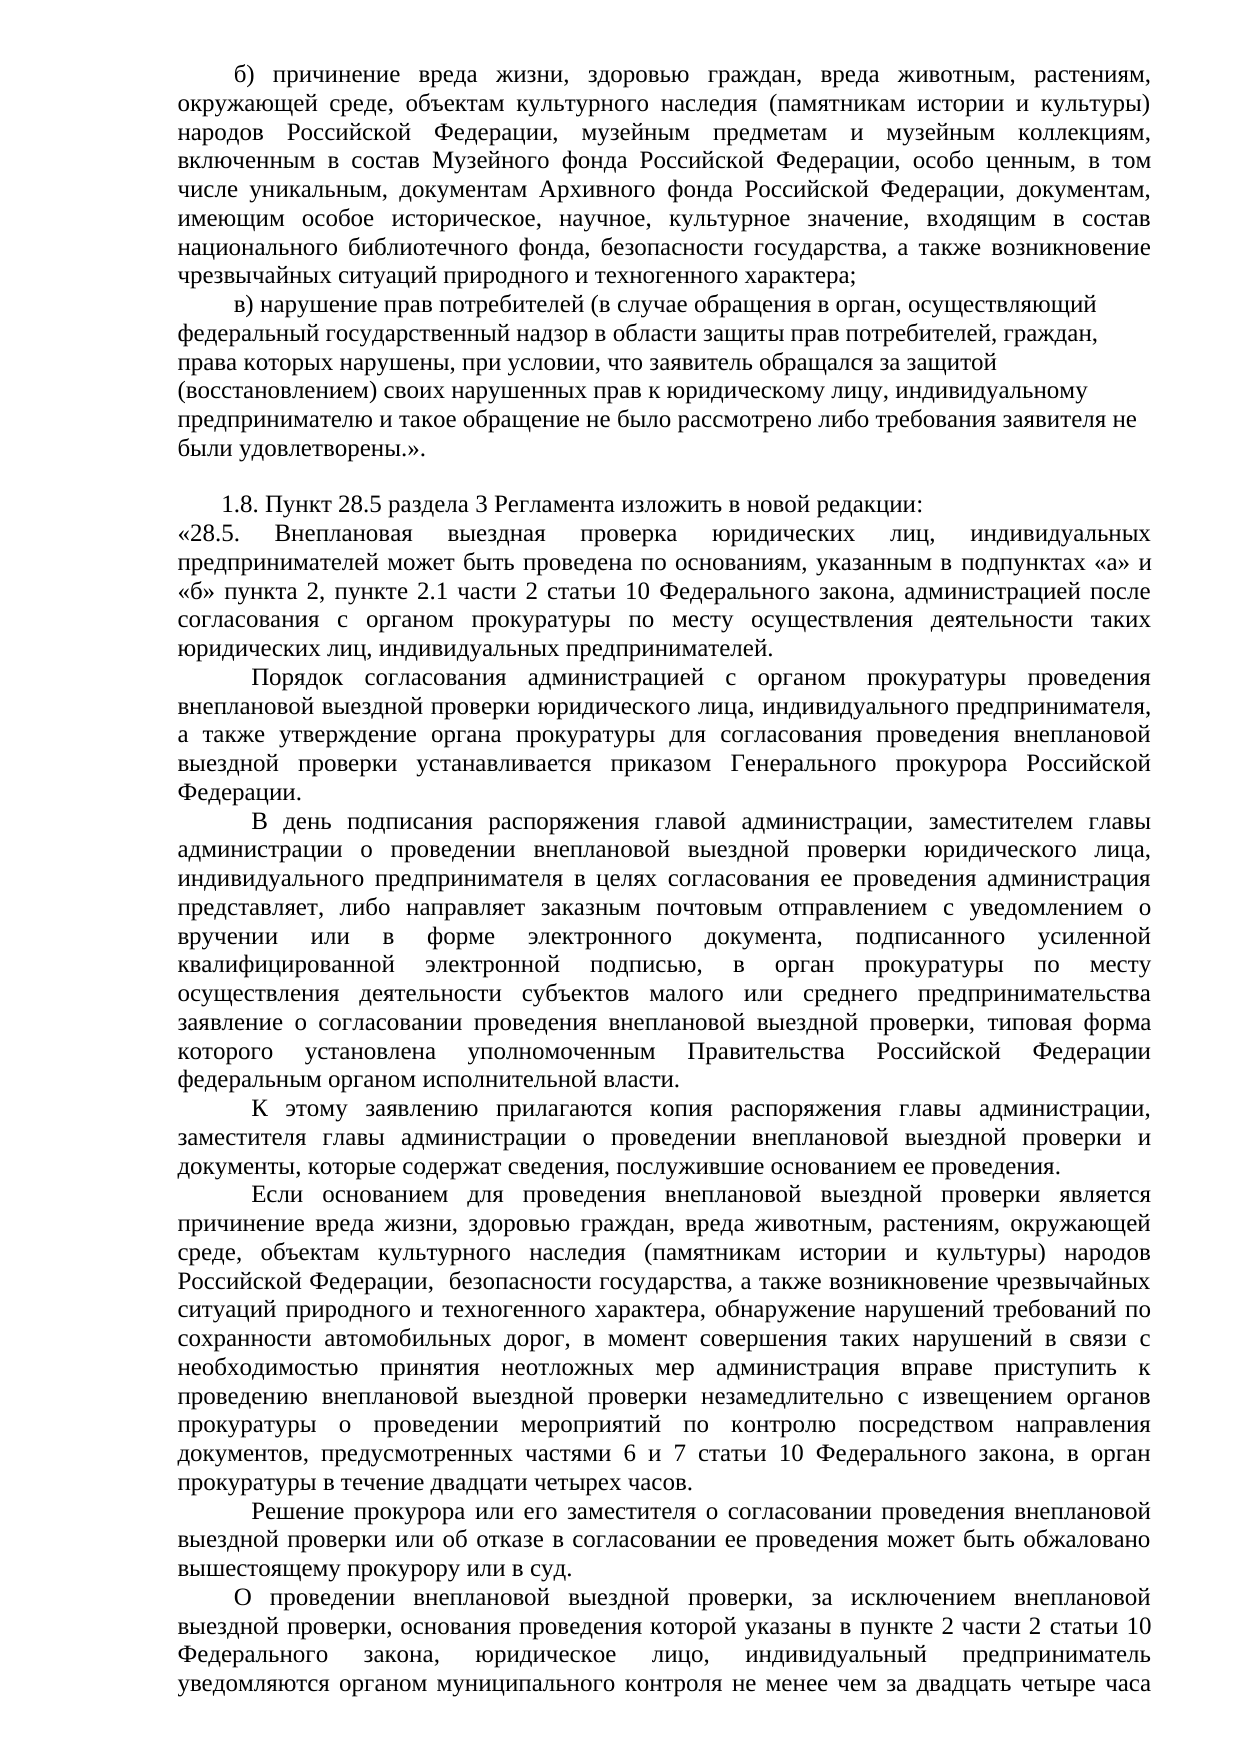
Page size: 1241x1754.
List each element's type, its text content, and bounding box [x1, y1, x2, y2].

text Порядок согласования администрацией с органом прокуратуры проведения внеплановой выездной проверки юридического лица, индивидуального предпринимателя, а также утверждение органа прокуратуры для согласования проведения внеплановой выездной проверки устанавливается приказом Генерального прокурора Российской Федерации. [177, 662, 1152, 806]
text Решение прокурора или его заместителя о согласовании проведения внеплановой выездной проверки или об отказе в согласовании ее проведения может быть обжаловано вышестоящему прокурору или в суд. [177, 1496, 1152, 1582]
text Если основанием для проведения внеплановой выездной проверки является причинение вреда жизни, здоровью граждан, вреда животным, растениям, окружающей среде, объектам культурного наследия (памятникам истории и культуры) народов Российской Федерации, безопасности государства, а также возникновение чрезвычайных ситуаций природного и техногенного характера, обнаружение нарушений требований по сохранности автомобильных дорог, в момент совершения таких нарушений в связи с необходимостью принятия неотложных мер администрация вправе приступить к проведению внеплановой выездной проверки незамедлительно с извещением органов прокуратуры о проведении мероприятий по контролю посредством направления документов, предусмотренных частями 6 и 7 статьи 10 Федерального закона, в орган прокуратуры в течение двадцати четырех часов. [177, 1179, 1152, 1496]
text В день подписания распоряжения главой администрации, заместителем главы администрации о проведении внеплановой выездной проверки юридического лица, индивидуального предпринимателя в целях согласования ее проведения администрация представляет, либо направляет заказным почтовым отправлением с уведомлением о вручении или в форме электронного документа, подписанного усиленной квалифицированной электронной подписью, в орган прокуратуры по месту осуществления деятельности субъектов малого или среднего предпринимательства заявление о согласовании проведения внеплановой выездной проверки, типовая форма которого установлена уполномоченным Правительства Российской Федерации федеральным органом исполнительной власти. [177, 806, 1152, 1093]
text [177, 1582, 1152, 1697]
text в) нарушение прав потребителей (в случае обращения в орган, осуществляющий федеральный государственный надзор в области защиты прав потребителей, граждан, права которых нарушены, при условии, что заявитель обращался за защитой (восстановлением) своих нарушенных прав к юридическому лицу, индивидуальному предпринимателю и такое обращение не было рассмотрено либо требования заявителя не были удовлетворены.». [177, 289, 1152, 462]
text б) причинение вреда жизни, здоровью граждан, вреда животным, растениям, окружающей среде, объектам культурного наследия (памятникам истории и культуры) народов Российской Федерации, музейным предметам и музейным коллекциям, включенным в состав Музейного фонда Российской Федерации, особо ценным, в том числе уникальным, документам Архивного фонда Российской Федерации, документам, имеющим особое историческое, научное, культурное значение, входящим в состав национального библиотечного фонда, безопасности государства, а также возникновение чрезвычайных ситуаций природного и техногенного характера; [177, 59, 1152, 289]
text «28.5. Внеплановая выездная проверка юридических лиц, индивидуальных предпринимателей может быть проведена по основаниям, указанным в подпунктах «а» и «б» пункта 2, пункте 2.1 части 2 статьи 10 Федерального закона, администрацией после согласования с органом прокуратуры по месту осуществления деятельности таких юридических лиц, индивидуальных предпринимателей. [177, 518, 1152, 662]
text К этому заявлению прилагаются копия распоряжения главы администрации, заместителя главы администрации о проведении внеплановой выездной проверки и документы, которые содержат сведения, послужившие основанием ее проведения. [177, 1093, 1152, 1179]
text 1.8. Пункт 28.5 раздела 3 Регламента изложить в новой редакции: [177, 489, 1152, 518]
